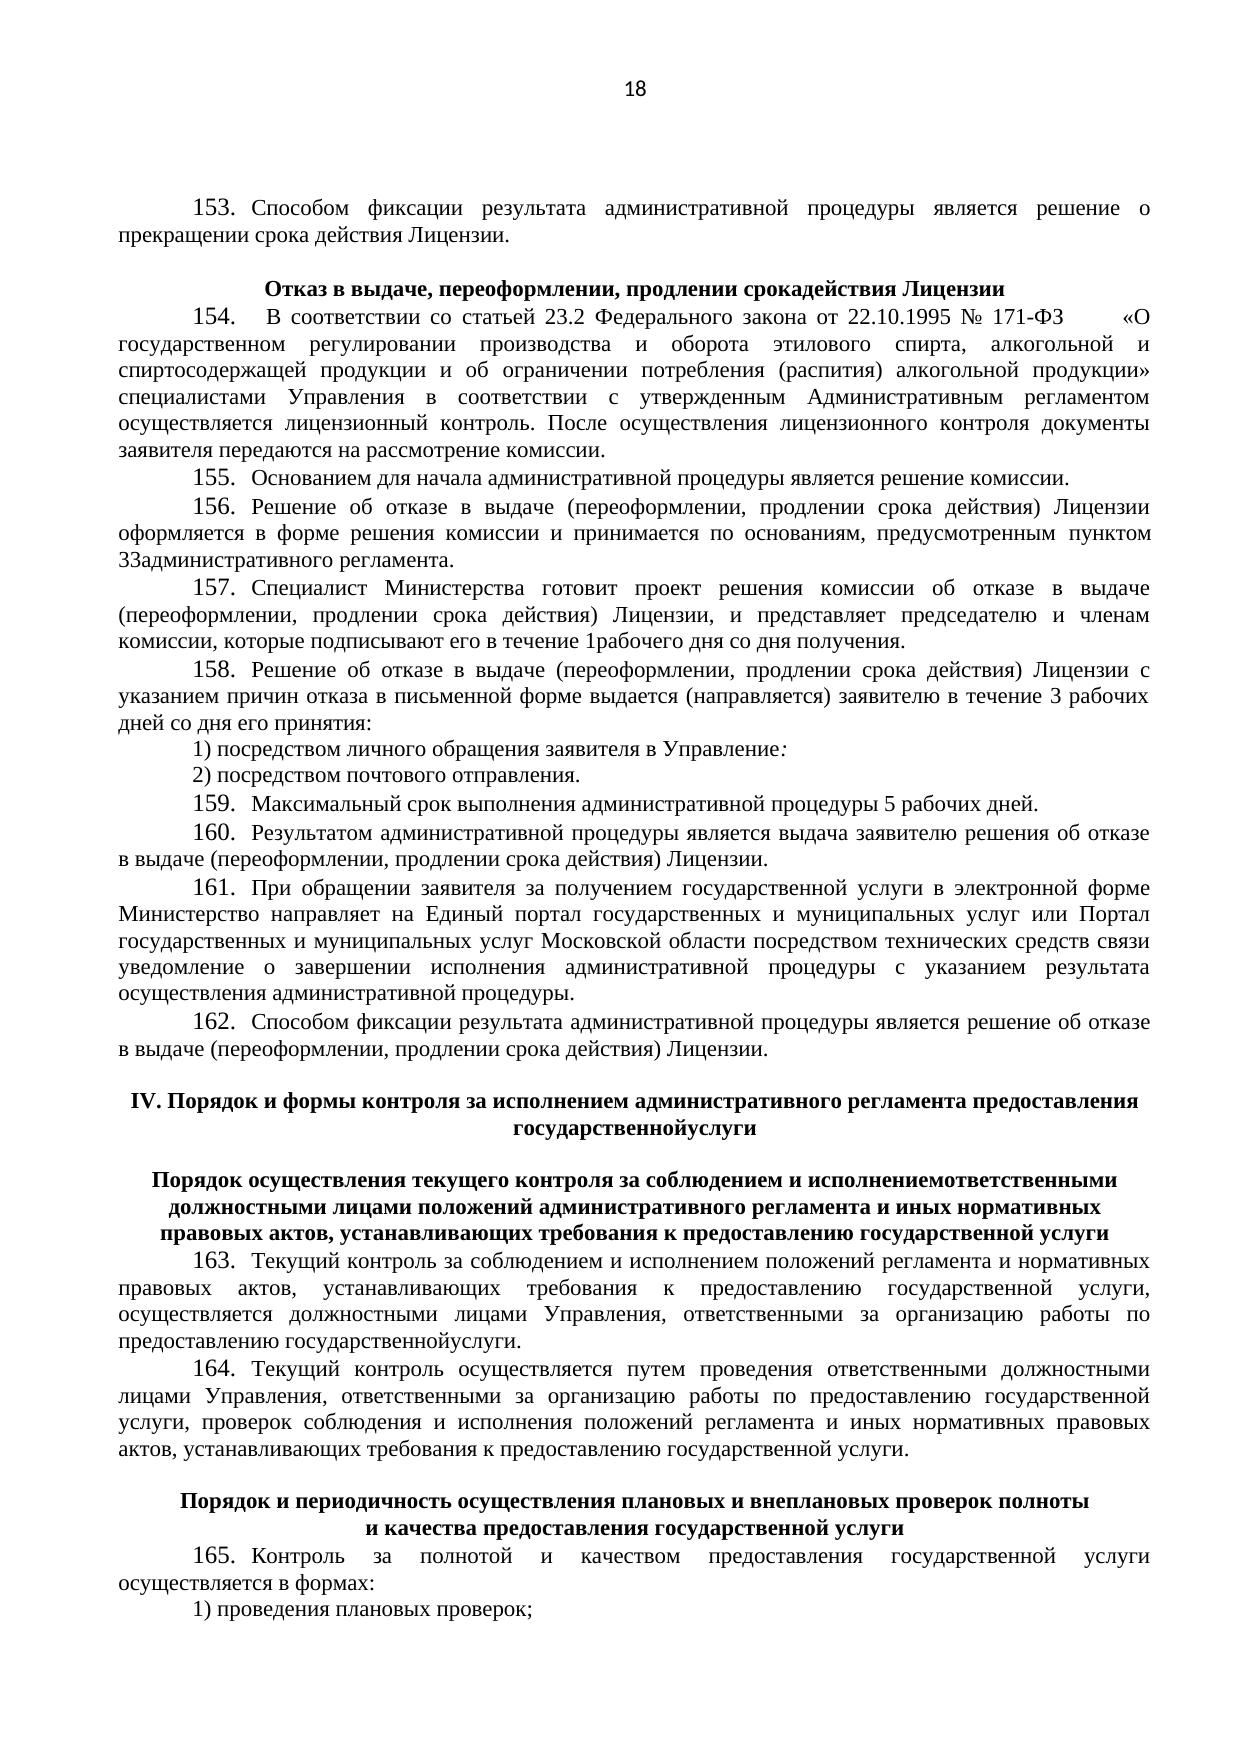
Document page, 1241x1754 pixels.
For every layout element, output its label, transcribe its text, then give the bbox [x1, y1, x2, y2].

text IV. Порядок и формы контроля за исполнением административного регламента предоставления государственнойуслуги [118, 1087, 1152, 1140]
text Порядок и периодичность осуществления плановых и внеплановых проверок полноты [118, 1487, 1152, 1514]
list Текущий контроль за соблюдением и исполнением положений регламента и нормативных правовых актов, устанавливающих требования к предоставлению государственной услуги, осуществляется должностными лицами Управления, ответственными за организацию работы по предоставлению государственнойуслуги. [118, 1245, 1152, 1353]
text и качества предоставления государственной услуги [118, 1514, 1152, 1540]
list Решение об отказе в выдаче (переоформлении, продлении срока действия) Лицензии оформляется в форме решения комиссии и принимается по основаниям, предусмотренным пунктом 33административного регламента. [118, 491, 1152, 572]
list Максимальный срок выполнения административной процедуры 5 рабочих дней. [118, 788, 1152, 817]
list Способом фиксации результата административной процедуры является решение об отказе в выдаче (переоформлении, продлении срока действия) Лицензии. [118, 1006, 1152, 1061]
text 1) проведения плановых проверок; [118, 1595, 1152, 1622]
list Решение об отказе в выдаче (переоформлении, продлении срока действия) Лицензии с указанием причин отказа в письменной форме выдается (направляется) заявителю в течение 3 рабочих дней со дня его принятия: [118, 654, 1152, 735]
list Специалист Министерства готовит проект решения комиссии об отказе в выдаче (переоформлении, продлении срока действия) Лицензии, и представляет председателю и членам комиссии, которые подписывают его в течение 1рабочего дня со дня получения. [118, 572, 1152, 654]
text Порядок осуществления текущего контроля за соблюдением и исполнениемответственными должностными лицами положений административного регламента и иных нормативных правовых актов, устанавливающих требования к предоставлению государственной услуги [118, 1166, 1152, 1245]
list Способом фиксации результата административной процедуры является решение о прекращении срока действия Лицензии. [118, 192, 1152, 247]
list В соответствии со статьей 23.2 Федерального закона от 22.10.1995 № 171-ФЗ «О государственном регулировании производства и оборота этилового спирта, алкогольной и спиртосодержащей продукции и об ограничении потребления (распития) алкогольной продукции» специалистами Управления в соответствии с утвержденным Административным регламентом осуществляется лицензионный контроль. После осуществления лицензионного контроля документы заявителя передаются на рассмотрение комиссии. [118, 301, 1152, 462]
list Контроль за полнотой и качеством предоставления государственной услуги осуществляется в формах: [118, 1540, 1152, 1595]
list Основанием для начала административной процедуры является решение комиссии. [118, 462, 1152, 491]
list При обращении заявителя за получением государственной услуги в электронной форме Министерство направляет на Единый портал государственных и муниципальных услуг или Портал государственных и муниципальных услуг Московской области посредством технических средств связи уведомление о завершении исполнения административной процедуры с указанием результата осуществления административной процедуры. [118, 872, 1152, 1006]
list 2) посредством почтового отправления. [118, 761, 1152, 788]
list Текущий контроль осуществляется путем проведения ответственными должностными лицами Управления, ответственными за организацию работы по предоставлению государственной услуги, проверок соблюдения и исполнения положений регламента и иных нормативных правовых актов, устанавливающих требования к предоставлению государственной услуги. [118, 1353, 1152, 1461]
list 1) посредством личного обращения заявителя в Управление: [118, 735, 1152, 761]
list Отказ в выдаче, переоформлении, продлении срокадействия Лицензии [118, 275, 1152, 301]
list Результатом административной процедуры является выдача заявителю решения об отказе в выдаче (переоформлении, продлении срока действия) Лицензии. [118, 817, 1152, 872]
